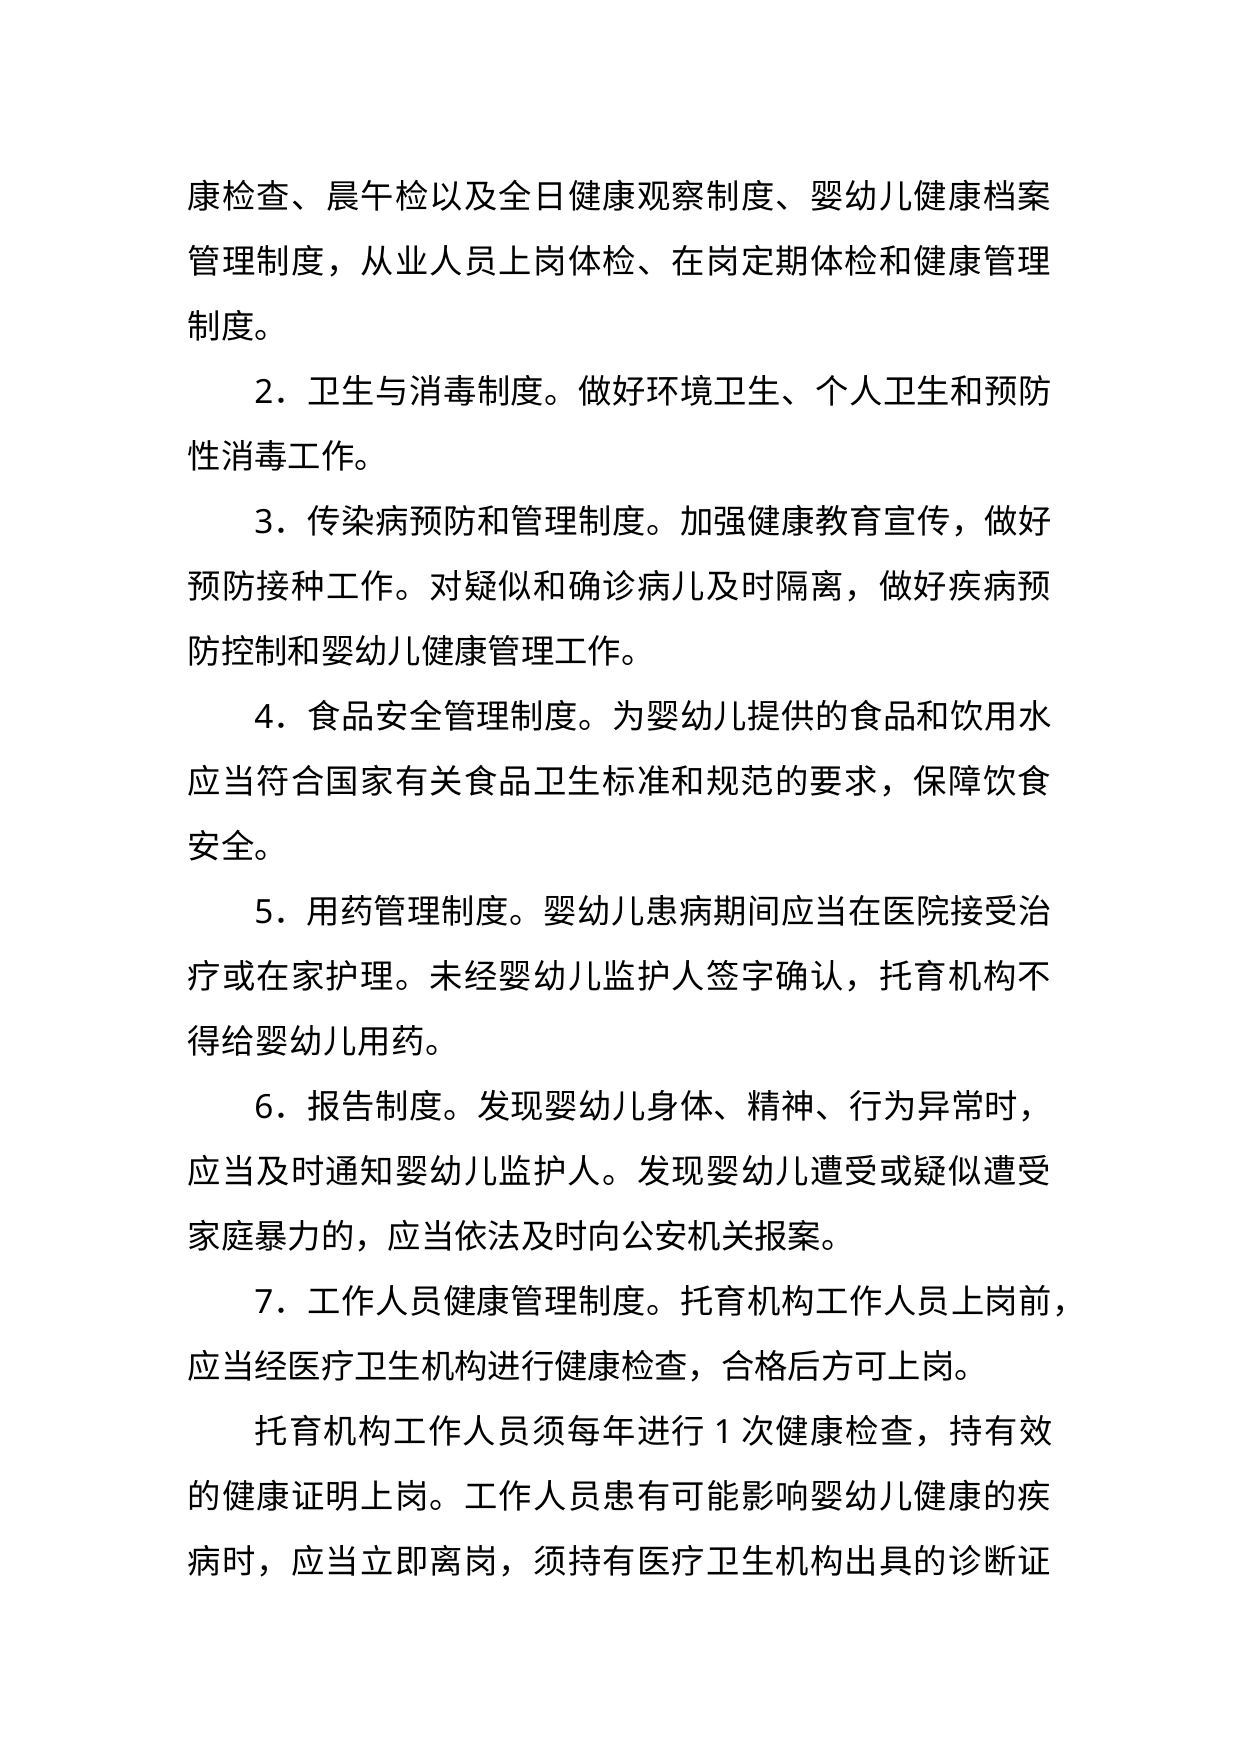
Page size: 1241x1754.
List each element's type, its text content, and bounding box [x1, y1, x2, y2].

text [187, 1397, 1053, 1592]
text 7．工作人员健康管理制度。托育机构工作人员上岗前，应当经医疗卫生机构进行健康检查，合格后方可上岗。 [187, 1267, 1053, 1397]
text 6．报告制度。发现婴幼儿身体、精神、行为异常时，应当及时通知婴幼儿监护人。发现婴幼儿遭受或疑似遭受家庭暴力的，应当依法及时向公安机关报案。 [187, 1072, 1053, 1267]
text 3．传染病预防和管理制度。加强健康教育宣传，做好预防接种工作。对疑似和确诊病儿及时隔离，做好疾病预防控制和婴幼儿健康管理工作。 [187, 487, 1053, 682]
text 5．用药管理制度。婴幼儿患病期间应当在医院接受治疗或在家护理。未经婴幼儿监护人签字确认，托育机构不得给婴幼儿用药。 [187, 877, 1053, 1072]
text 2．卫生与消毒制度。做好环境卫生、个人卫生和预防性消毒工作。 [187, 357, 1053, 487]
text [187, 162, 1053, 357]
text 4．食品安全管理制度。为婴幼儿提供的食品和饮用水应当符合国家有关食品卫生标准和规范的要求，保障饮食安全。 [187, 682, 1053, 877]
